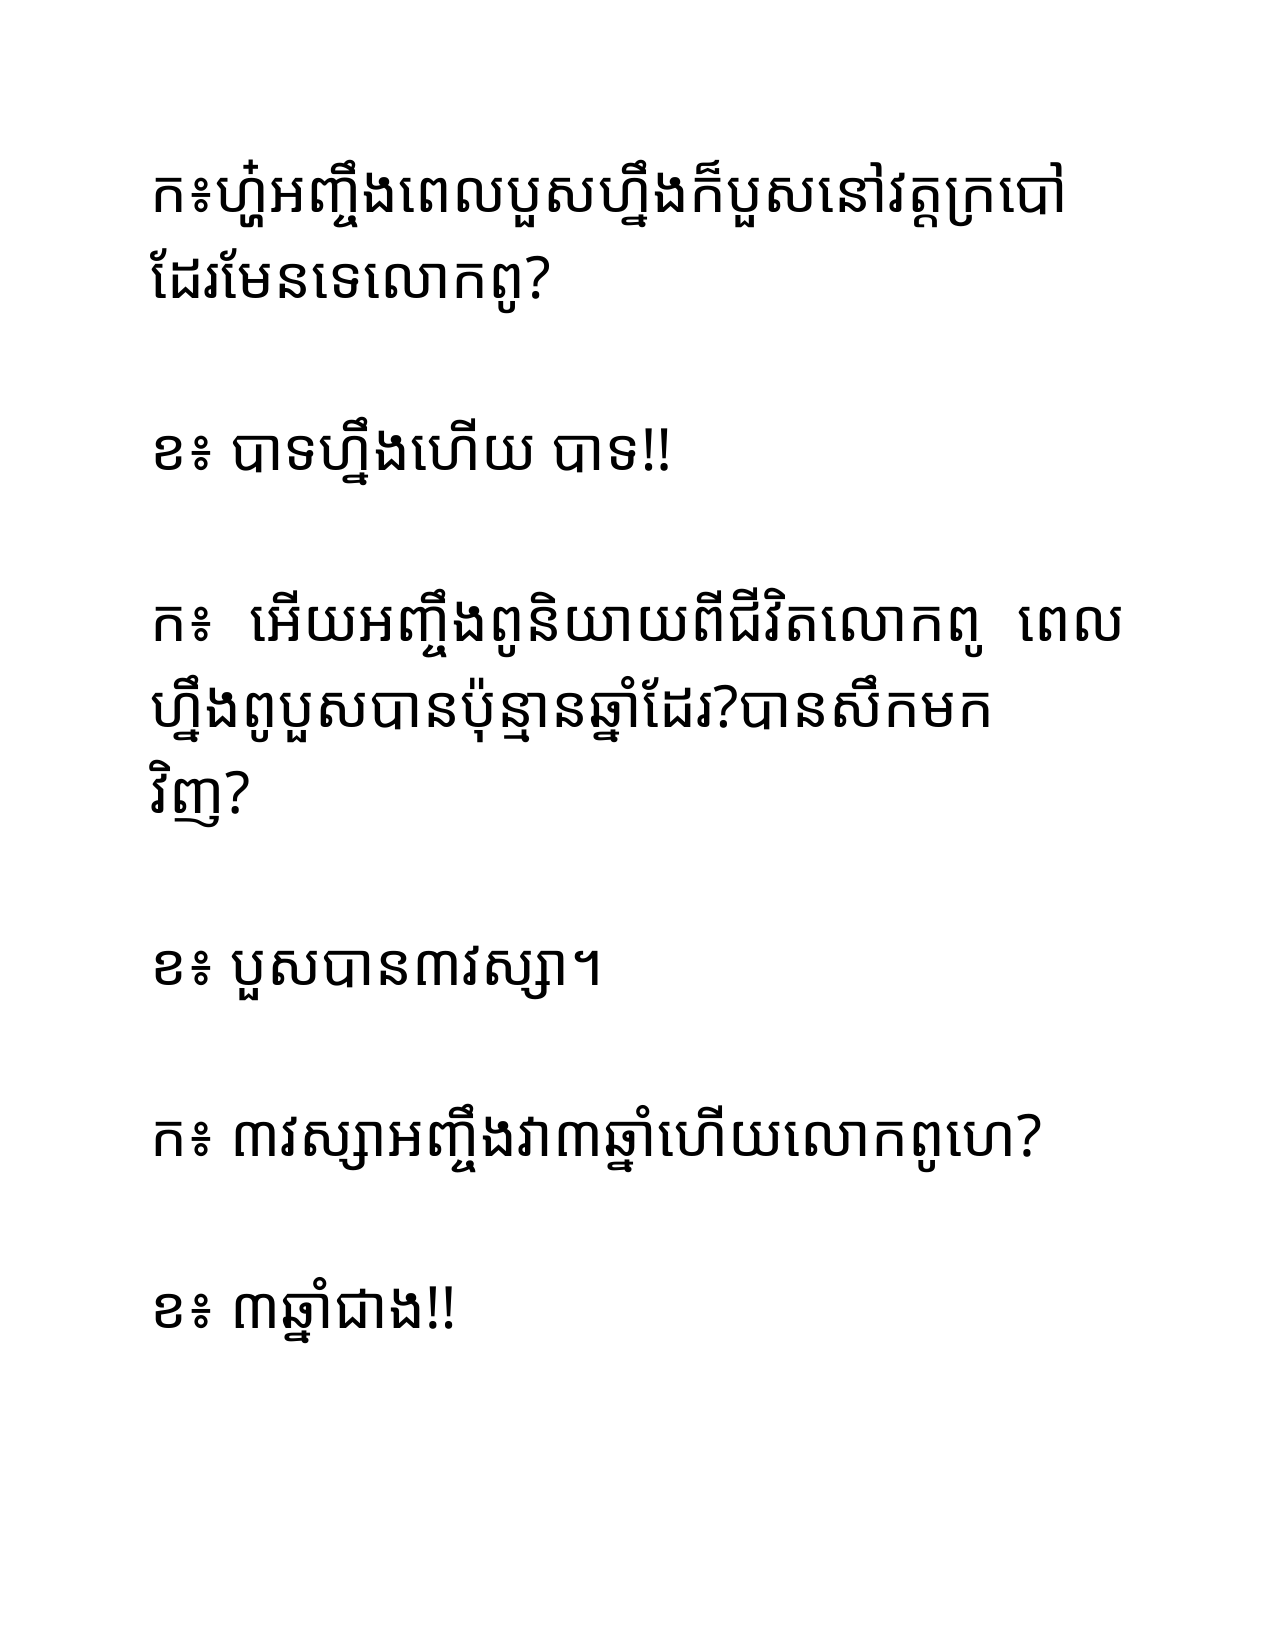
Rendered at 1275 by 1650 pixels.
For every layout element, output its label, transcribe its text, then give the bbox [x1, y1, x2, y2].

text វិញ? [150, 751, 1125, 830]
text ក៖ អើយអញ្ចឹងពូនិយាយពីជីវិតលោកពូ ពេលហ្នឹងពូបួសបានប៉ុន្មានឆ្នាំដែរ?បានសឹកមក [150, 579, 1125, 744]
text ក៖ហ្ហ៎អញ្ចឹងពេលបួសហ្នឹងក៏បួសនៅវត្តក្របៅដែរមែនទេលោកពូ? [150, 150, 1125, 315]
text ខ៖ បាទហ្នឹងហើយ បាទ!! [150, 407, 1125, 487]
text ខ៖ បួសបាន៣វស្សា។ [150, 922, 1125, 1002]
text ក៖ ៣វស្សាអញ្ចឹងវា៣ឆ្នាំហើយលោកពូហេ? [150, 1094, 1125, 1174]
text ខ៖ ៣ឆ្នាំជាង!! [150, 1266, 1125, 1345]
